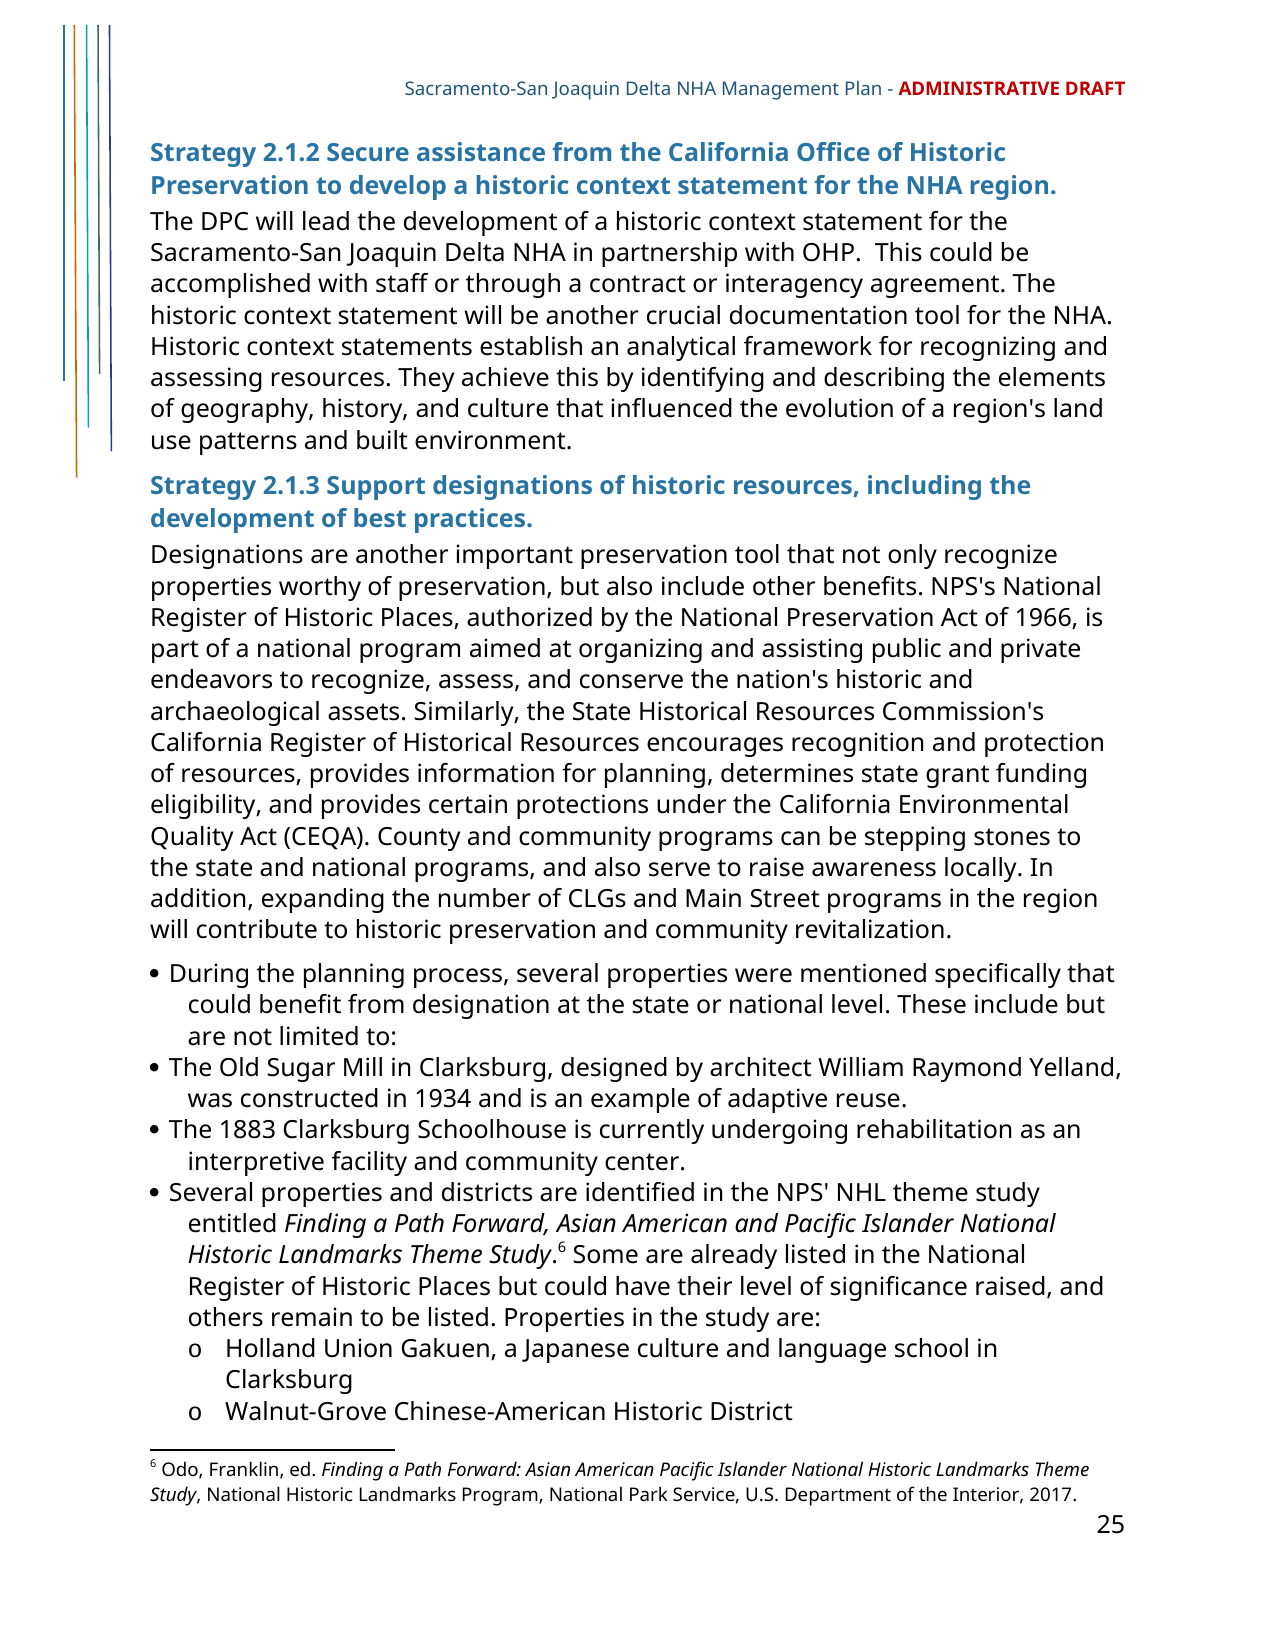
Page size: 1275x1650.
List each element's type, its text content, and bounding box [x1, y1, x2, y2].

list Several properties and districts are identified in the NPS' NHL theme study entitled Finding a Path Forward, Asian American and Pacific Islander National Historic Landmarks Theme Study. Some are already listed in the National Register of Historic Places but could have their level of significance raised, and others remain to be listed. Properties in the study are: [150, 1176, 1125, 1332]
list The Old Sugar Mill in Clarksburg, designed by architect William Raymond Yelland, was constructed in 1934 and is an example of adaptive reuse. [150, 1051, 1125, 1114]
list Walnut-Grove Chinese-American Historic District [187, 1395, 1125, 1426]
list During the planning process, several properties were mentioned specifically that could benefit from designation at the state or national level. These include but are not limited to: [150, 957, 1125, 1051]
subtitle Strategy 2.1.2 Secure assistance from the California Office of Historic Preservation to develop a historic context statement for the NHA region. [150, 134, 1125, 201]
list Holland Union Gakuen, a Japanese culture and language school in Clarksburg [187, 1332, 1125, 1395]
text Designations are another important preservation tool that not only recognize properties worthy of preservation, but also include other benefits. NPS's National Register of Historic Places, authorized by the National Preservation Act of 1966, is part of a national program aimed at organizing and assisting public and private endeavors to recognize, assess, and conserve the nation's historic and archaeological assets. Similarly, the State Historical Resources Commission's California Register of Historical Resources encourages recognition and protection of resources, provides information for planning, determines state grant funding eligibility, and provides certain protections under the California Environmental Quality Act (CEQA). County and community programs can be stepping stones to the state and national programs, and also serve to raise awareness locally. In addition, expanding the number of CLGs and Main Street programs in the region will contribute to historic preservation and community revitalization. [150, 539, 1125, 945]
subtitle Strategy 2.1.3 Support designations of historic resources, including the development of best practices. [150, 468, 1125, 534]
text The DPC will lead the development of a historic context statement for the Sacramento-San Joaquin Delta NHA in partnership with OHP. This could be accomplished with staff or through a contract or interagency agreement. The historic context statement will be another crucial documentation tool for the NHA. Historic context statements establish an analytical framework for recognizing and assessing resources. They achieve this by identifying and describing the elements of geography, history, and culture that influenced the evolution of a region's land use patterns and built environment. [150, 205, 1125, 455]
list The 1883 Clarksburg Schoolhouse is currently undergoing rehabilitation as an interpretive facility and community center. [150, 1114, 1125, 1176]
